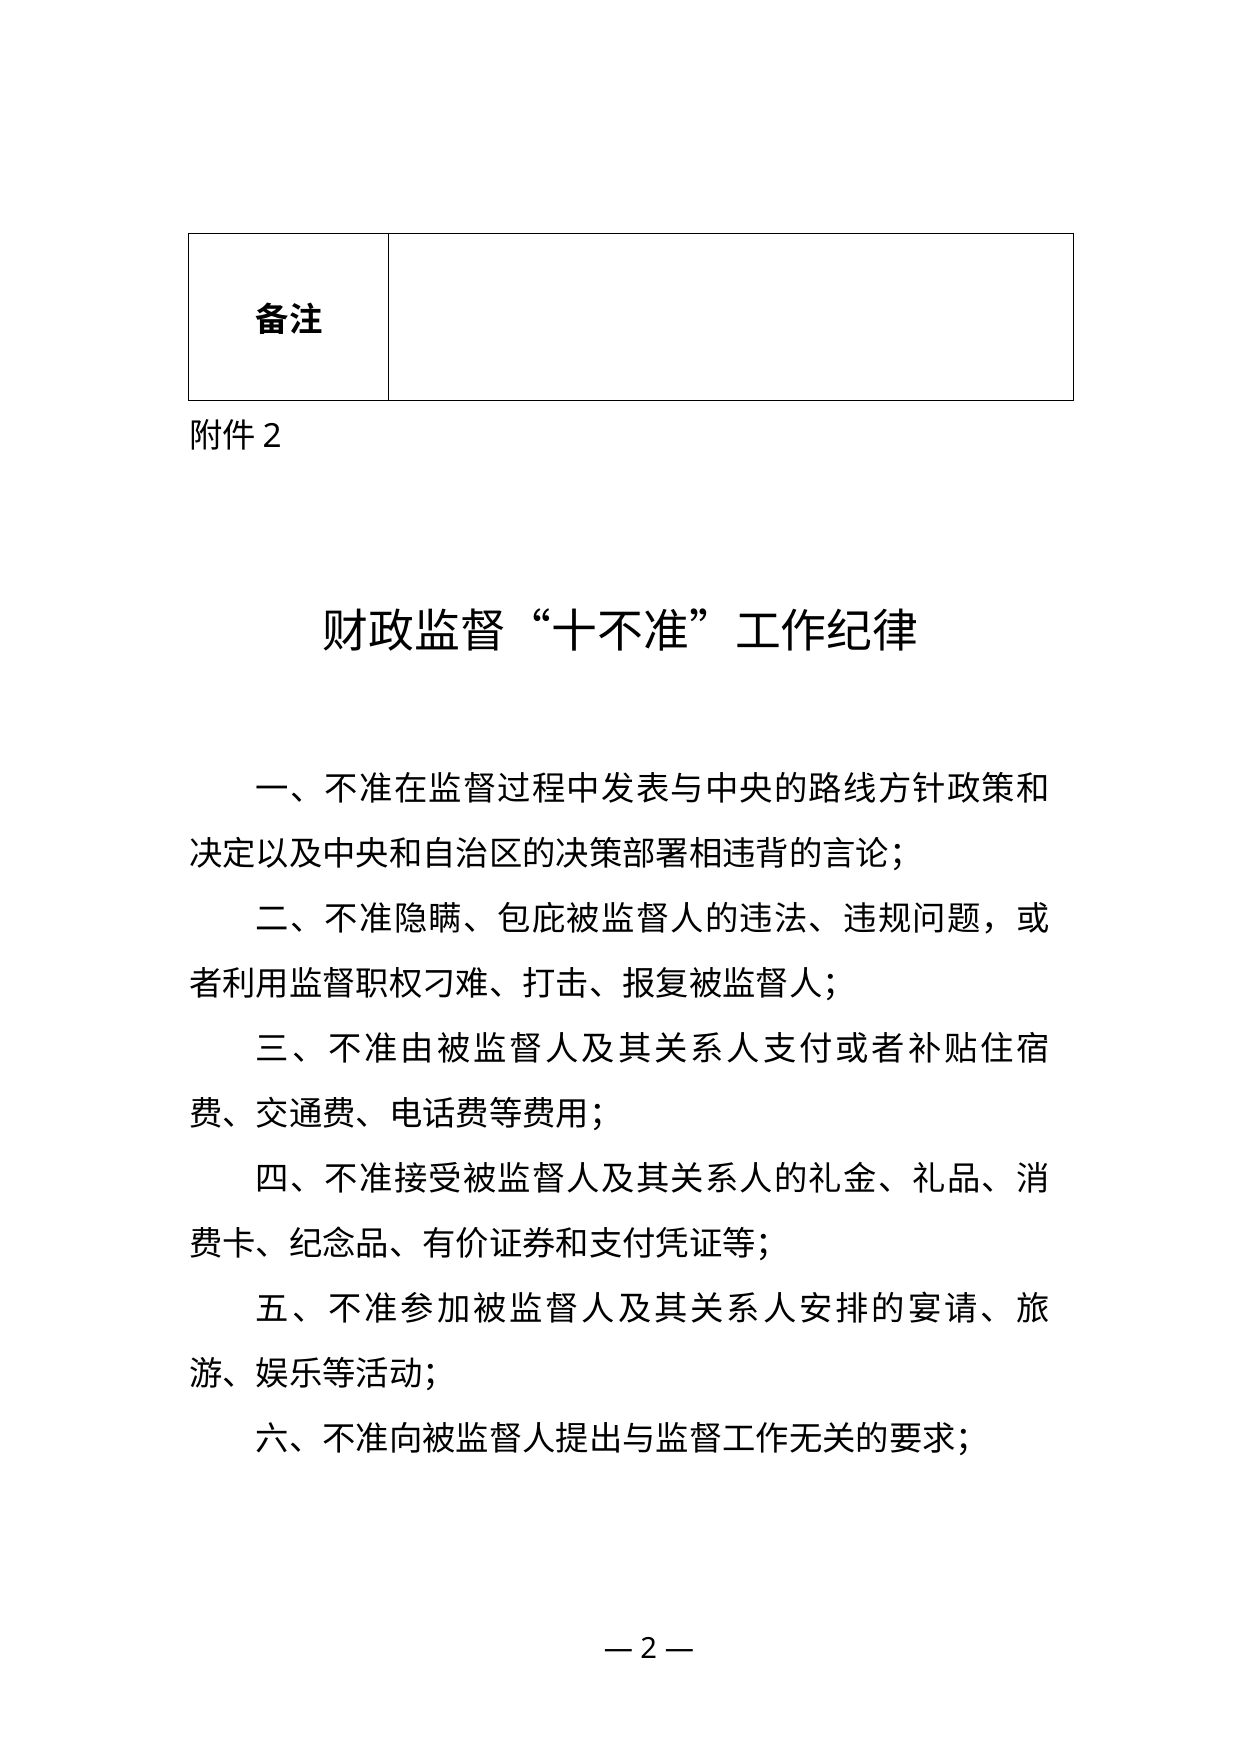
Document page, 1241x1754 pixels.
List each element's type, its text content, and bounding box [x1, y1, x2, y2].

text 六、不准向被监督人提出与监督工作无关的要求； [189, 1403, 1051, 1468]
table_cell [389, 234, 1073, 399]
text 三、不准由被监督人及其关系人支付或者补贴住宿费、交通费、电话费等费用； [189, 1013, 1051, 1143]
text 一、不准在监督过程中发表与中央的路线方针政策和决定以及中央和自治区的决策部署相违背的言论； [189, 753, 1051, 883]
text 四、不准接受被监督人及其关系人的礼金、礼品、消费卡、纪念品、有价证券和支付凭证等； [189, 1143, 1051, 1273]
subtitle 附件2 [189, 401, 1051, 466]
text 五、不准参加被监督人及其关系人安排的宴请、旅游、娱乐等活动； [189, 1273, 1051, 1403]
text 财政监督“十不准”工作纪律 [189, 578, 1051, 676]
table_cell 备注 [189, 234, 388, 399]
text 二、不准隐瞒、包庇被监督人的违法、违规问题，或者利用监督职权刁难、打击、报复被监督人； [189, 883, 1051, 1013]
